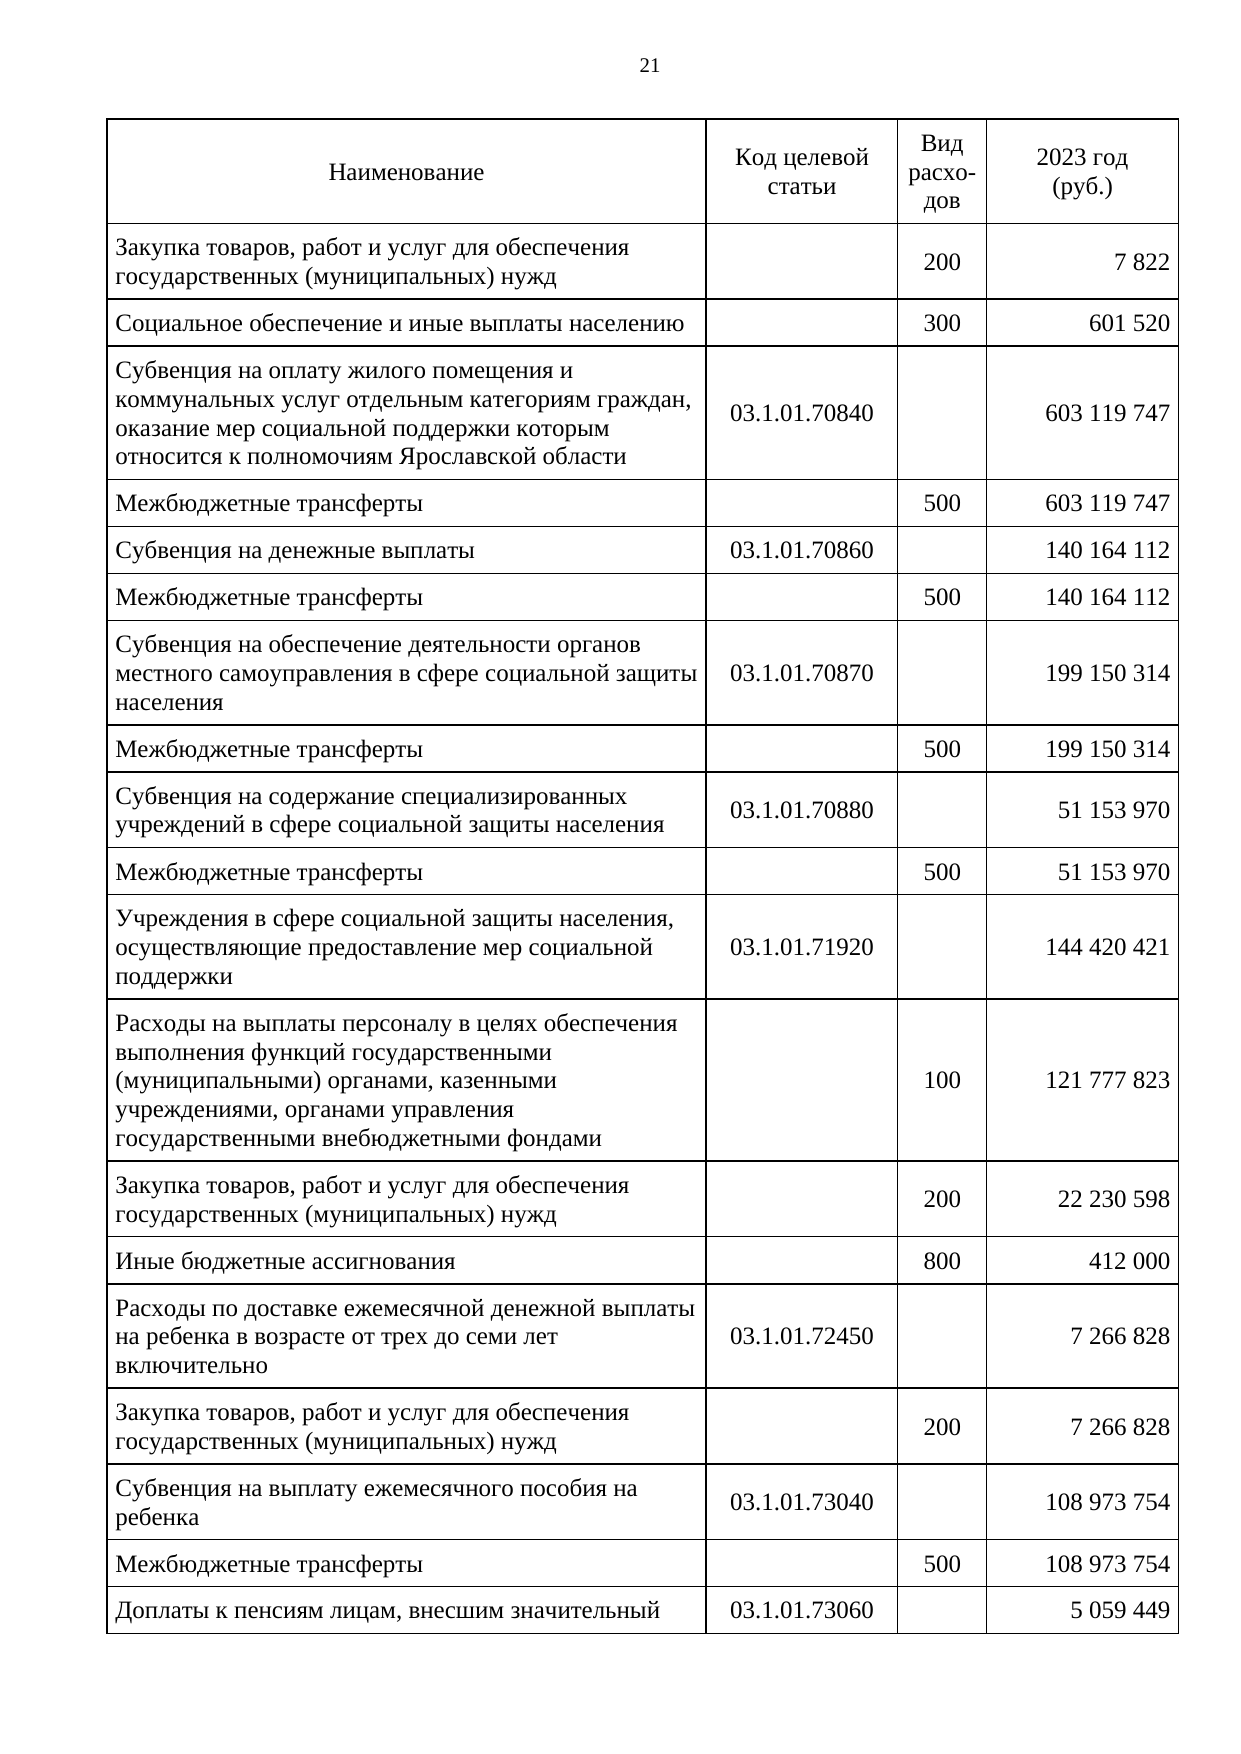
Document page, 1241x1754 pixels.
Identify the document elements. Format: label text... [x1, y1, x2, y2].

table_cell Иные бюджетные ассигнования [108, 1237, 705, 1283]
table_cell [898, 621, 986, 724]
table_cell 412 000 [987, 1237, 1178, 1283]
table_cell [707, 1162, 897, 1236]
table_header Вид расхо-дов [898, 120, 986, 223]
table_cell 603 119 747 [987, 480, 1178, 526]
table_cell 199 150 314 [987, 726, 1178, 771]
table_cell Субвенция на денежные выплаты [108, 527, 705, 572]
table_cell Социальное обеспечение и иные выплаты населению [108, 300, 705, 345]
table_cell 03.1.01.70840 [707, 347, 897, 478]
table_cell Расходы на выплаты персоналу в целях обеспечения выполнения функций государственными (муниципальными) органами, казенными учреждениями, органами управления государственными внебюджетными фондами [108, 1000, 705, 1160]
table_cell Субвенция на содержание специализированных учреждений в сфере социальной защиты населения [108, 773, 705, 847]
table_cell Субвенция на оплату жилого помещения и коммунальных услуг отдельным категориям граждан, оказание мер социальной поддержки которым относится к полномочиям Ярославской области [108, 347, 705, 478]
table_cell 601 520 [987, 300, 1178, 345]
table_cell 500 [898, 574, 986, 619]
table_cell 108 973 754 [987, 1465, 1178, 1539]
table_cell 800 [898, 1237, 986, 1283]
table_cell 7 266 828 [987, 1285, 1178, 1387]
table_cell 500 [898, 848, 986, 894]
table_cell 03.1.01.70860 [707, 527, 897, 572]
table_header Код целевой статьи [707, 120, 897, 223]
table_cell [898, 527, 986, 572]
table_cell Субвенция на обеспечение деятельности органов местного самоуправления в сфере социальной защиты населения [108, 621, 705, 724]
table_cell [898, 347, 986, 478]
table_cell Закупка товаров, работ и услуг для обеспечения государственных (муниципальных) нужд [108, 1162, 705, 1236]
table_cell [898, 773, 986, 847]
table_header 2023 год (руб.) [987, 120, 1178, 223]
table_cell 500 [898, 480, 986, 526]
table_cell 108 973 754 [987, 1540, 1178, 1586]
table_header Наименование [108, 120, 705, 223]
table_cell 7 822 [987, 224, 1178, 298]
table_cell Межбюджетные трансферты [108, 1540, 705, 1586]
table_cell 5 059 449 [987, 1587, 1178, 1633]
table_cell [707, 224, 897, 298]
table_cell Межбюджетные трансферты [108, 574, 705, 619]
table_cell [707, 1540, 897, 1586]
table_cell 03.1.01.72450 [707, 1285, 897, 1387]
table_cell [898, 895, 986, 998]
table_cell 22 230 598 [987, 1162, 1178, 1236]
table_cell 03.1.01.70870 [707, 621, 897, 724]
table_cell [707, 300, 897, 345]
table_cell 51 153 970 [987, 848, 1178, 894]
table_cell [707, 1000, 897, 1160]
table_cell 140 164 112 [987, 574, 1178, 619]
table_cell 51 153 970 [987, 773, 1178, 847]
table_cell 03.1.01.70880 [707, 773, 897, 847]
table_cell [707, 574, 897, 619]
table_cell 200 [898, 1162, 986, 1236]
table_cell 200 [898, 224, 986, 298]
table_cell Учреждения в сфере социальной защиты населения, осуществляющие предоставление мер социальной поддержки [108, 895, 705, 998]
table_cell 199 150 314 [987, 621, 1178, 724]
table_cell Межбюджетные трансферты [108, 726, 705, 771]
table_cell 144 420 421 [987, 895, 1178, 998]
table_cell Расходы по доставке ежемесячной денежной выплаты на ребенка в возрасте от трех до семи лет включительно [108, 1285, 705, 1387]
table_cell 603 119 747 [987, 347, 1178, 478]
table_cell [707, 1237, 897, 1283]
table_cell 03.1.01.71920 [707, 895, 897, 998]
table_cell 100 [898, 1000, 986, 1160]
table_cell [108, 1587, 705, 1633]
table_cell Закупка товаров, работ и услуг для обеспечения государственных (муниципальных) нужд [108, 1389, 705, 1463]
table_cell [707, 480, 897, 526]
table_cell Закупка товаров, работ и услуг для обеспечения государственных (муниципальных) нужд [108, 224, 705, 298]
table_cell 03.1.01.73060 [707, 1587, 897, 1633]
table_cell 500 [898, 726, 986, 771]
table_cell [707, 1389, 897, 1463]
table_cell 03.1.01.73040 [707, 1465, 897, 1539]
table_cell 300 [898, 300, 986, 345]
table_cell Межбюджетные трансферты [108, 480, 705, 526]
table_cell [898, 1587, 986, 1633]
table_cell 121 777 823 [987, 1000, 1178, 1160]
table_cell 200 [898, 1389, 986, 1463]
table_cell [898, 1465, 986, 1539]
table_cell 140 164 112 [987, 527, 1178, 572]
table_cell [898, 1285, 986, 1387]
table_cell 7 266 828 [987, 1389, 1178, 1463]
table_cell Субвенция на выплату ежемесячного пособия на ребенка [108, 1465, 705, 1539]
table_cell [707, 848, 897, 894]
table_cell Межбюджетные трансферты [108, 848, 705, 894]
table_cell [707, 726, 897, 771]
table_cell 500 [898, 1540, 986, 1586]
